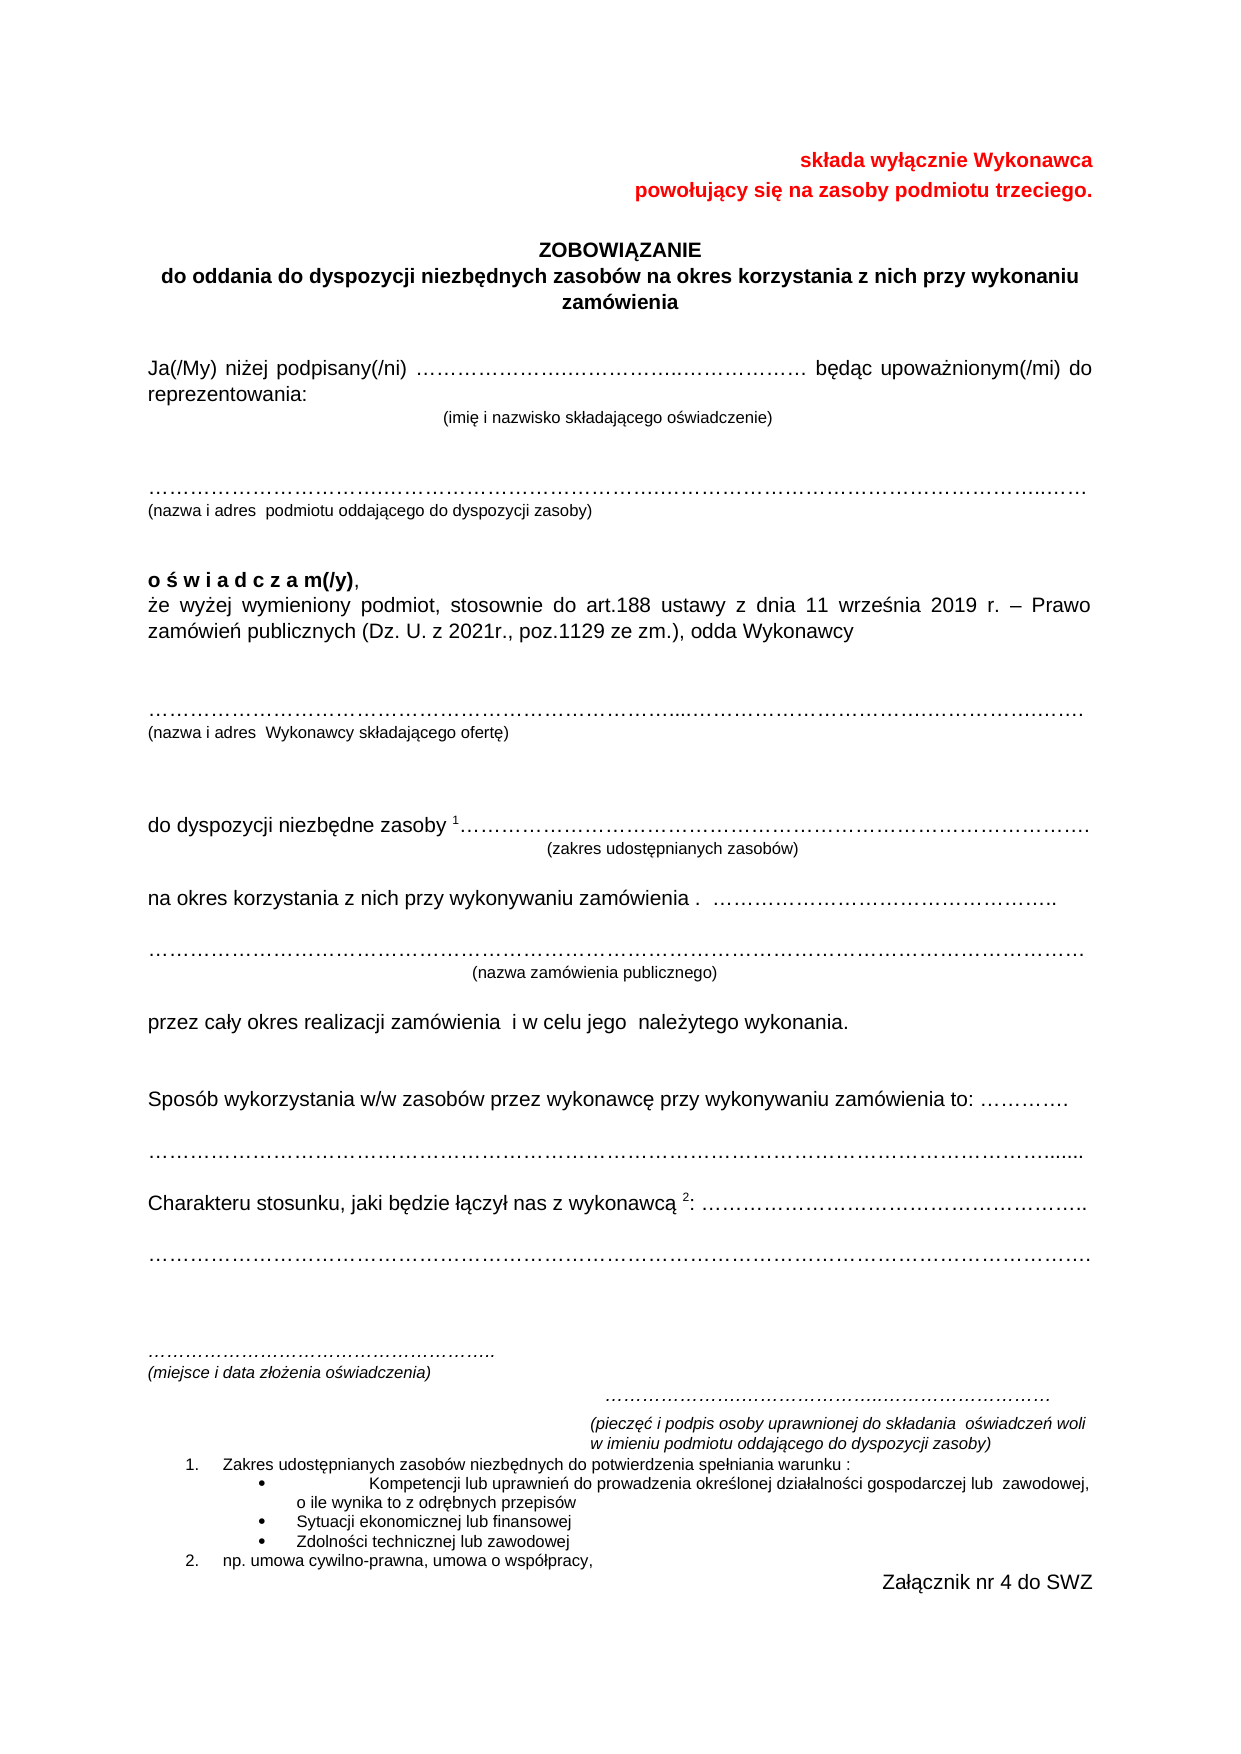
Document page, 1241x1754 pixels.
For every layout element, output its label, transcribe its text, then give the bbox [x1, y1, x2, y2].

text o ś w i a d c z a m(/y), [148, 567, 1093, 591]
list np. umowa cywilno-prawna, umowa o współpracy, [185, 1551, 1093, 1570]
text …………………………………………………………………....…………………………….…………….……. [148, 697, 1093, 721]
text Charakteru stosunku, jaki będzie łączył nas z wykonawcą 2: ……………………………………………….. [148, 1190, 1093, 1214]
text ………………….…………………..……………………… [148, 1384, 1093, 1406]
text (zakres udostępnianych zasobów) [148, 839, 1093, 858]
text ……………………………………………………………………………………………………………………… [148, 937, 1093, 961]
text (pieczęć i podpis osoby uprawnionej do składania oświadczeń woli w imieniu podmiotu oddającego do dyspozycji zasoby) [590, 1413, 1093, 1453]
list Sytuacji ekonomicznej lub finansowej [259, 1512, 1093, 1532]
text (nazwa zamówienia publicznego) [148, 963, 1093, 982]
text powołujący się na zasoby podmiotu trzeciego. [148, 178, 1093, 202]
list Kompetencji lub uprawnień do prowadzenia określonej działalności gospodarczej lub zawodowej, o ile wynika to z odrębnych przepisów [259, 1474, 1093, 1512]
text …………………………….………………………………….………………………………………………..…… [148, 474, 1093, 498]
text …………………………………………………………………………………………………………………....... [148, 1139, 1093, 1163]
text że wyżej wymieniony podmiot, stosownie do art.188 ustawy z dnia 11 września 2019 r. – Prawo zamówień publicznych (Dz. U. z 2021r., poz.1129 ze zm.), odda Wykonawcy [148, 593, 1093, 643]
text (miejsce i data złożenia oświadczenia) [148, 1363, 1093, 1382]
text na okres korzystania z nich przy wykonywaniu zamówienia . ………………………………………….. [148, 886, 1093, 909]
text Załącznik nr 4 do SWZ [148, 1570, 1093, 1594]
list Zakres udostępnianych zasobów niezbędnych do potwierdzenia spełniania warunku : [185, 1455, 1093, 1474]
text (nazwa i adres podmiotu oddającego do dyspozycji zasoby) [148, 500, 1093, 519]
text do dyspozycji niezbędne zasoby 1………………………………………………………………………………. [148, 813, 1093, 837]
text ……………………………………………….. [148, 1340, 1093, 1362]
list Zdolności technicznej lub zawodowej [259, 1532, 1093, 1551]
text Ja(/My) niżej podpisany(/ni) ………………….……………..……………… będąc upoważnionym(/mi) do reprezentowania: [148, 356, 1093, 406]
text ………………………………………………………………………………………………………………………. [148, 1242, 1093, 1266]
text składa wyłącznie Wykonawca [148, 148, 1093, 172]
text (imię i nazwisko składającego oświadczenie) [443, 407, 1093, 427]
text ZOBOWIĄZANIE [148, 238, 1093, 262]
text przez cały okres realizacji zamówienia i w celu jego należytego wykonania. [148, 1009, 1093, 1033]
text Sposób wykorzystania w/w zasobów przez wykonawcę przy wykonywaniu zamówienia to: …………. [148, 1087, 1093, 1111]
text do oddania do dyspozycji niezbędnych zasobów na okres korzystania z nich przy wykonaniu zamówienia [148, 264, 1093, 314]
text (nazwa i adres Wykonawcy składającego ofertę) [148, 722, 1093, 742]
